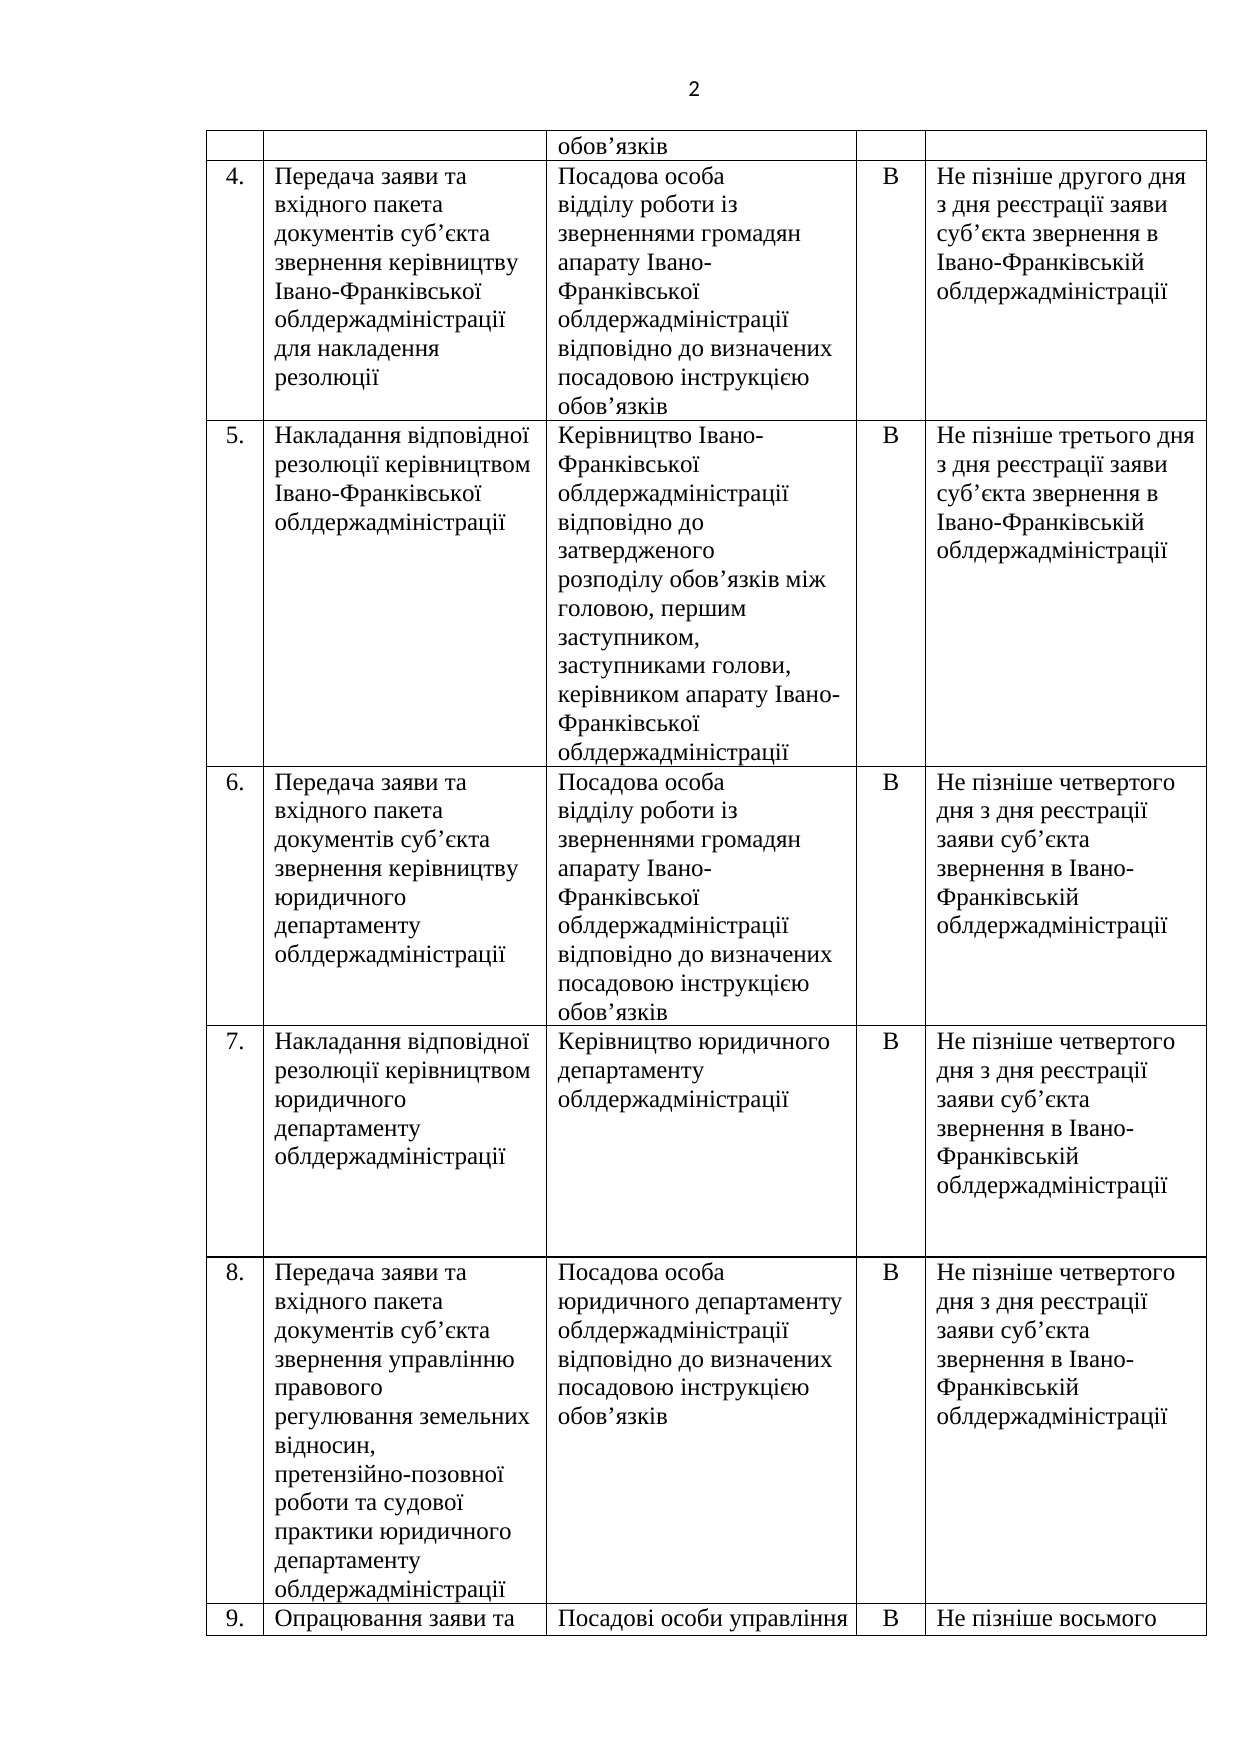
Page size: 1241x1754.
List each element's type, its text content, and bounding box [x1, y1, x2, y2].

table_cell Керівництво Івано-Франківської облдержадміністрації відповідно до затвердженого розподілу обов’язків між головою, першим заступником, заступниками голови, керівником апарату Івано-Франківської облдержадміністрації [547, 421, 856, 766]
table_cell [264, 1604, 546, 1635]
table_cell 8. [207, 1258, 263, 1602]
table_cell В [857, 421, 925, 766]
table_cell В [857, 767, 925, 1025]
table_cell Передача заяви та вхідного пакета документів суб’єкта звернення керівництву юридичного департаменту облдержадміністрації [264, 767, 546, 1025]
table_cell Не пізніше третього дня з дня реєстрації заяви суб’єкта звернення в Івано-Франківській облдержадміністрації [926, 421, 1206, 766]
table_cell Не пізніше другого дня з дня реєстрації заяви суб’єкта звернення в Івано-Франківській облдержадміністрації [926, 161, 1206, 419]
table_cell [264, 131, 546, 160]
table_cell Передача заяви та вхідного пакета документів суб’єкта звернення управлінню правового регулювання земельних відносин, претензійно-позовної роботи та судової практики юридичного департаменту облдержадміністрації [264, 1258, 546, 1602]
table_cell 9. [207, 1604, 263, 1635]
table_cell Накладання відповідної резолюції керівництвом Івано-Франківської облдержадміністрації [264, 421, 546, 766]
table_cell 3. [207, 131, 263, 160]
table_cell Не пізніше четвертого дня з дня реєстрації заяви суб’єкта звернення в Івано-Франківській облдержадміністрації [926, 767, 1206, 1025]
table_cell 5. [207, 421, 263, 766]
table_cell В [857, 1026, 925, 1256]
table_cell Посадова особа юридичного департаменту облдержадміністрації відповідно до визначених посадовою інструкцією обов’язків [547, 1258, 856, 1602]
table_cell В [857, 161, 925, 419]
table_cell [926, 131, 1206, 160]
table_cell В [857, 1258, 925, 1602]
table_cell Не пізніше четвертого дня з дня реєстрації заяви суб’єкта звернення в Івано-Франківській облдержадміністрації [926, 1258, 1206, 1602]
table_cell Керівництво юридичного департаменту облдержадміністрації [547, 1026, 856, 1256]
table_cell Передача заяви та вхідного пакета документів суб’єкта звернення керівництву Івано-Франківської облдержадміністрації для накладення резолюції [264, 161, 546, 419]
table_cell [547, 1604, 856, 1635]
table_cell В [857, 131, 925, 160]
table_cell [547, 131, 856, 160]
table_cell В [857, 1604, 925, 1635]
table_cell Накладання відповідної резолюції керівництвом юридичного департаменту облдержадміністрації [264, 1026, 546, 1256]
table_cell 7. [207, 1026, 263, 1256]
table_cell 6. [207, 767, 263, 1025]
table_cell Не пізніше четвертого дня з дня реєстрації заяви суб’єкта звернення в Івано-Франківській облдержадміністрації [926, 1026, 1206, 1256]
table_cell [926, 1604, 1206, 1635]
table_cell 4. [207, 161, 263, 419]
